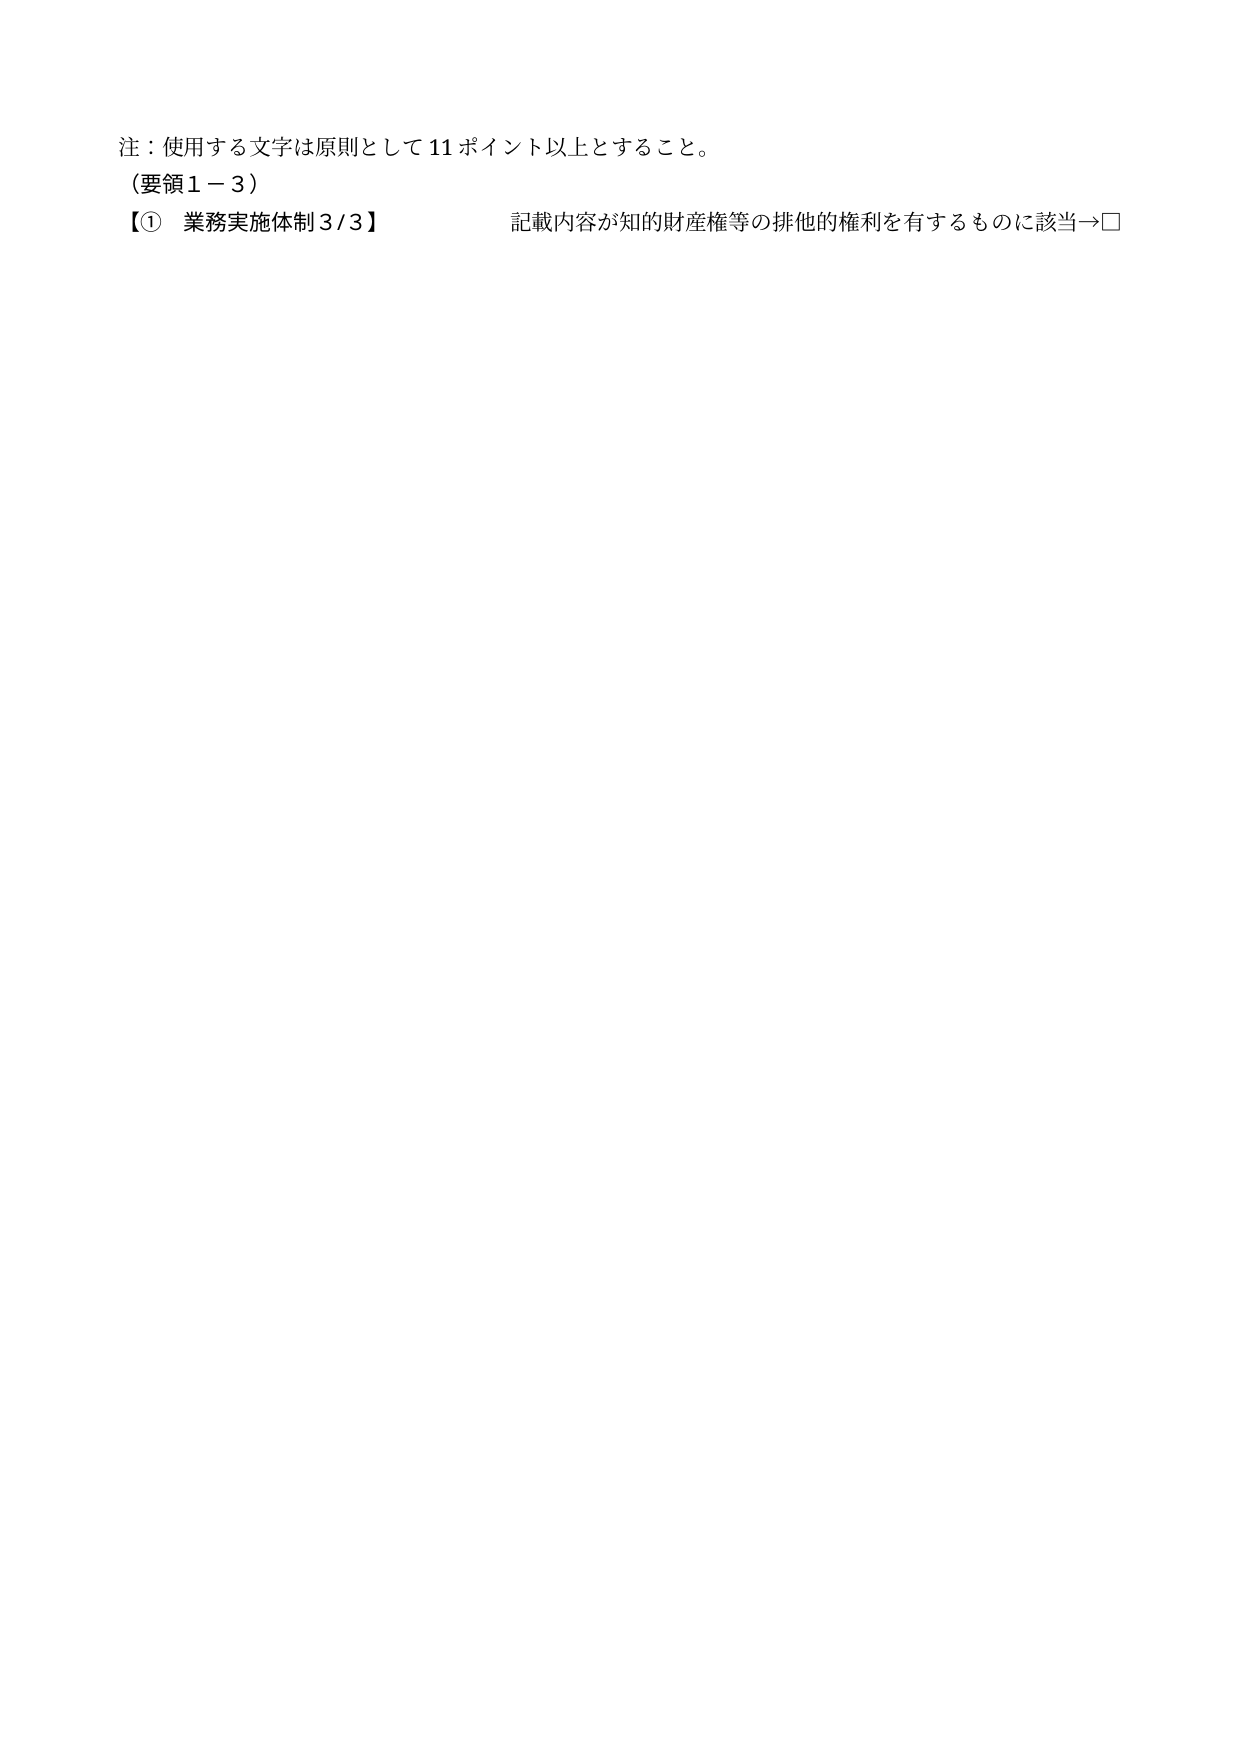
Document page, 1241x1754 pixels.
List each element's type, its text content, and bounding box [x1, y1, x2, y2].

text （要領１－３） [118, 164, 1122, 202]
text 【① 業務実施体制３/３】 記載内容が知的財産権等の排他的権利を有するものに該当→□ [118, 202, 1122, 239]
text 注：使用する文字は原則として11ポイント以上とすること。 [118, 127, 1122, 164]
